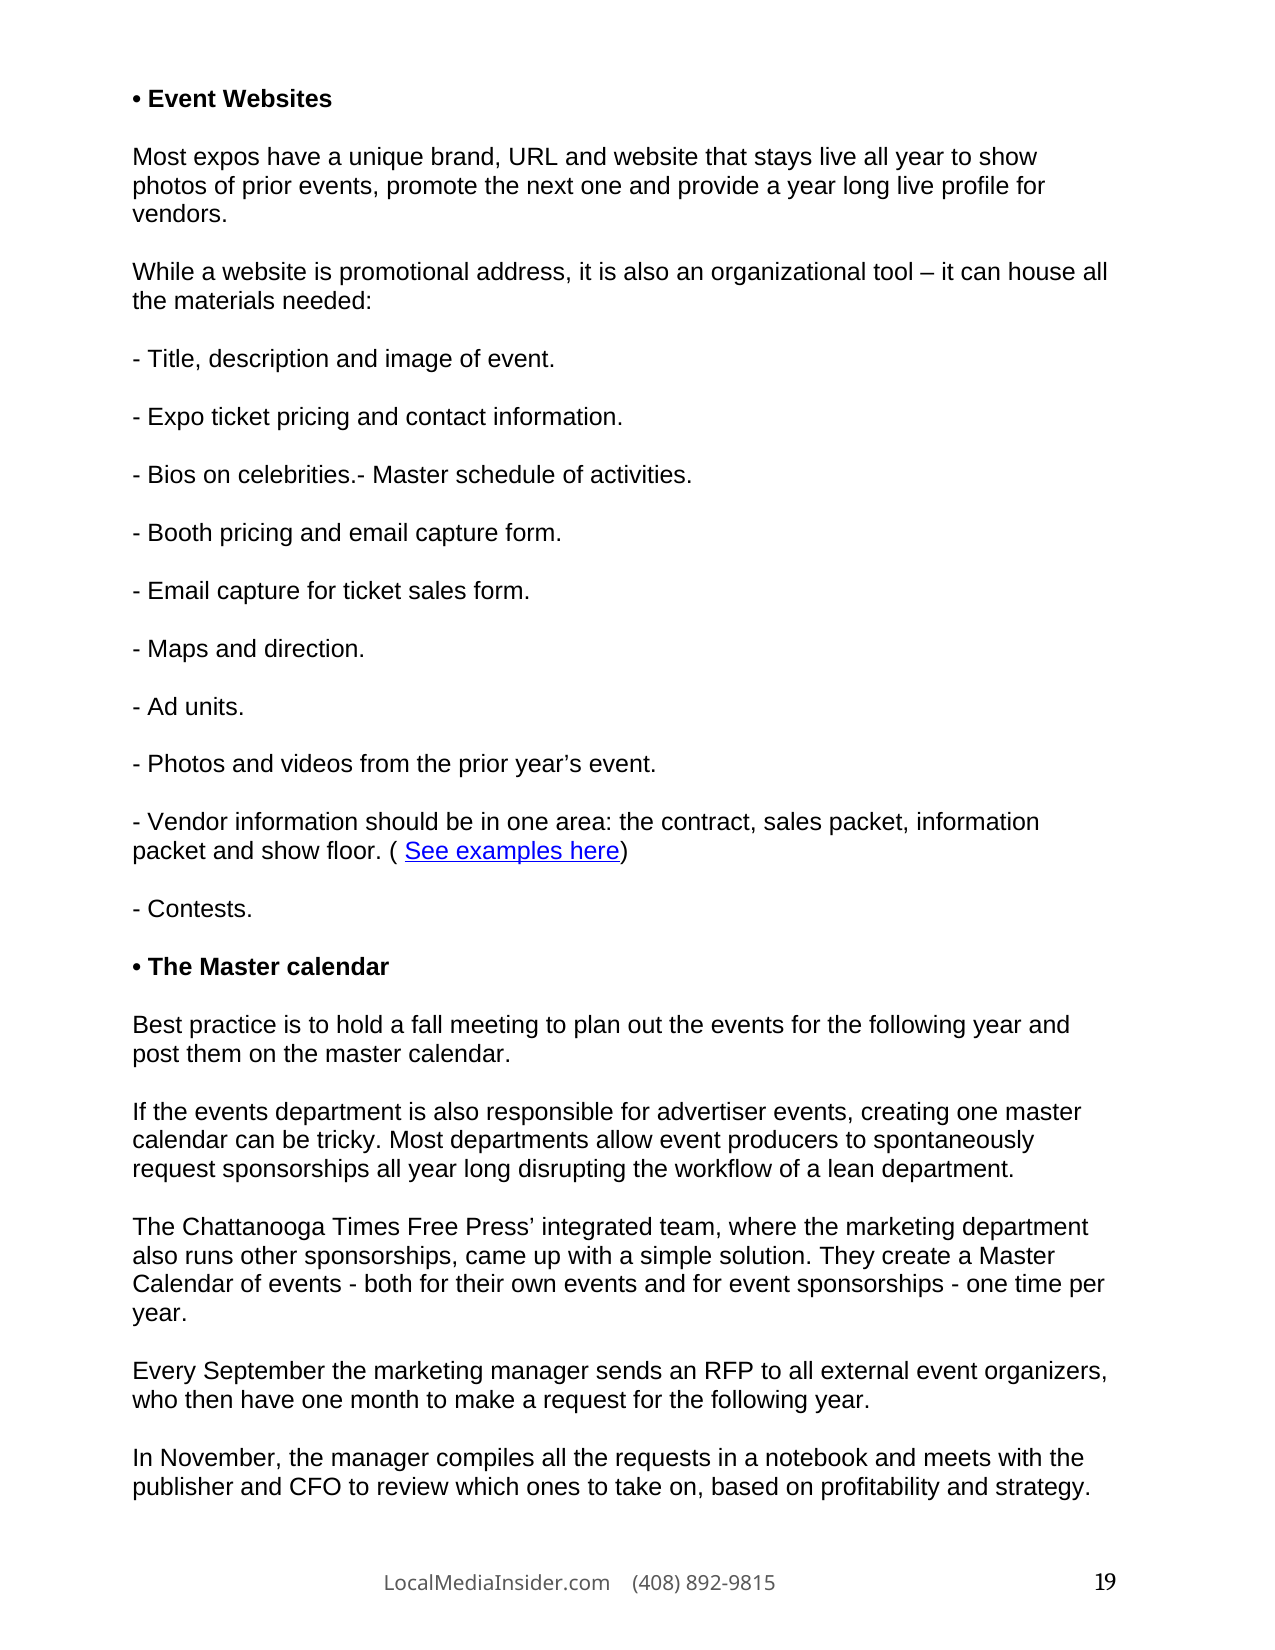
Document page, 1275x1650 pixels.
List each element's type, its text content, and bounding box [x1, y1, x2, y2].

text - Photos and videos from the prior year’s event. [132, 749, 1116, 778]
text Best practice is to hold a fall meeting to plan out the events for the following year and post them on the master calendar. [132, 1010, 1116, 1067]
text - Title, description and image of event. [132, 344, 1116, 373]
text - Ad units. [132, 691, 1116, 720]
text - Bios on celebrities.- Master schedule of activities. [132, 460, 1116, 488]
text Most expos have a unique brand, URL and website that stays live all year to show photos of prior events, promote the next one and provide a year long live profile for vendors. [132, 142, 1116, 228]
text - Expo ticket pricing and contact information. [132, 402, 1116, 431]
text • Event Websites [132, 84, 1116, 113]
text - Email capture for ticket sales form. [132, 576, 1116, 604]
text If the events department is also responsible for advertiser events, creating one master calendar can be tricky. Most departments allow event producers to spontaneously request sponsorships all year long disrupting the workflow of a lean department. [132, 1096, 1116, 1183]
text The Chattanooga Times Free Press’ integrated team, where the marketing department also runs other sponsorships, came up with a simple solution. They create a Master Calendar of events - both for their own events and for event sponsorships - one time per year. [132, 1212, 1116, 1327]
text • The Master calendar [132, 952, 1116, 981]
text In November, the manager compiles all the requests in a notebook and meets with the publisher and CFO to review which ones to take on, based on profitability and strategy. [132, 1443, 1116, 1500]
text - Booth pricing and email capture form. [132, 518, 1116, 546]
text While a website is promotional address, it is also an organizational tool – it can house all the materials needed: [132, 257, 1116, 315]
text Every September the marketing manager sends an RFP to all external event organizers, who then have one month to make a request for the following year. [132, 1356, 1116, 1413]
text - Vendor information should be in one area: the contract, sales packet, information packet and show floor. ( See examples here) [132, 807, 1116, 865]
text - Maps and direction. [132, 633, 1116, 662]
text - Contests. [132, 894, 1116, 923]
